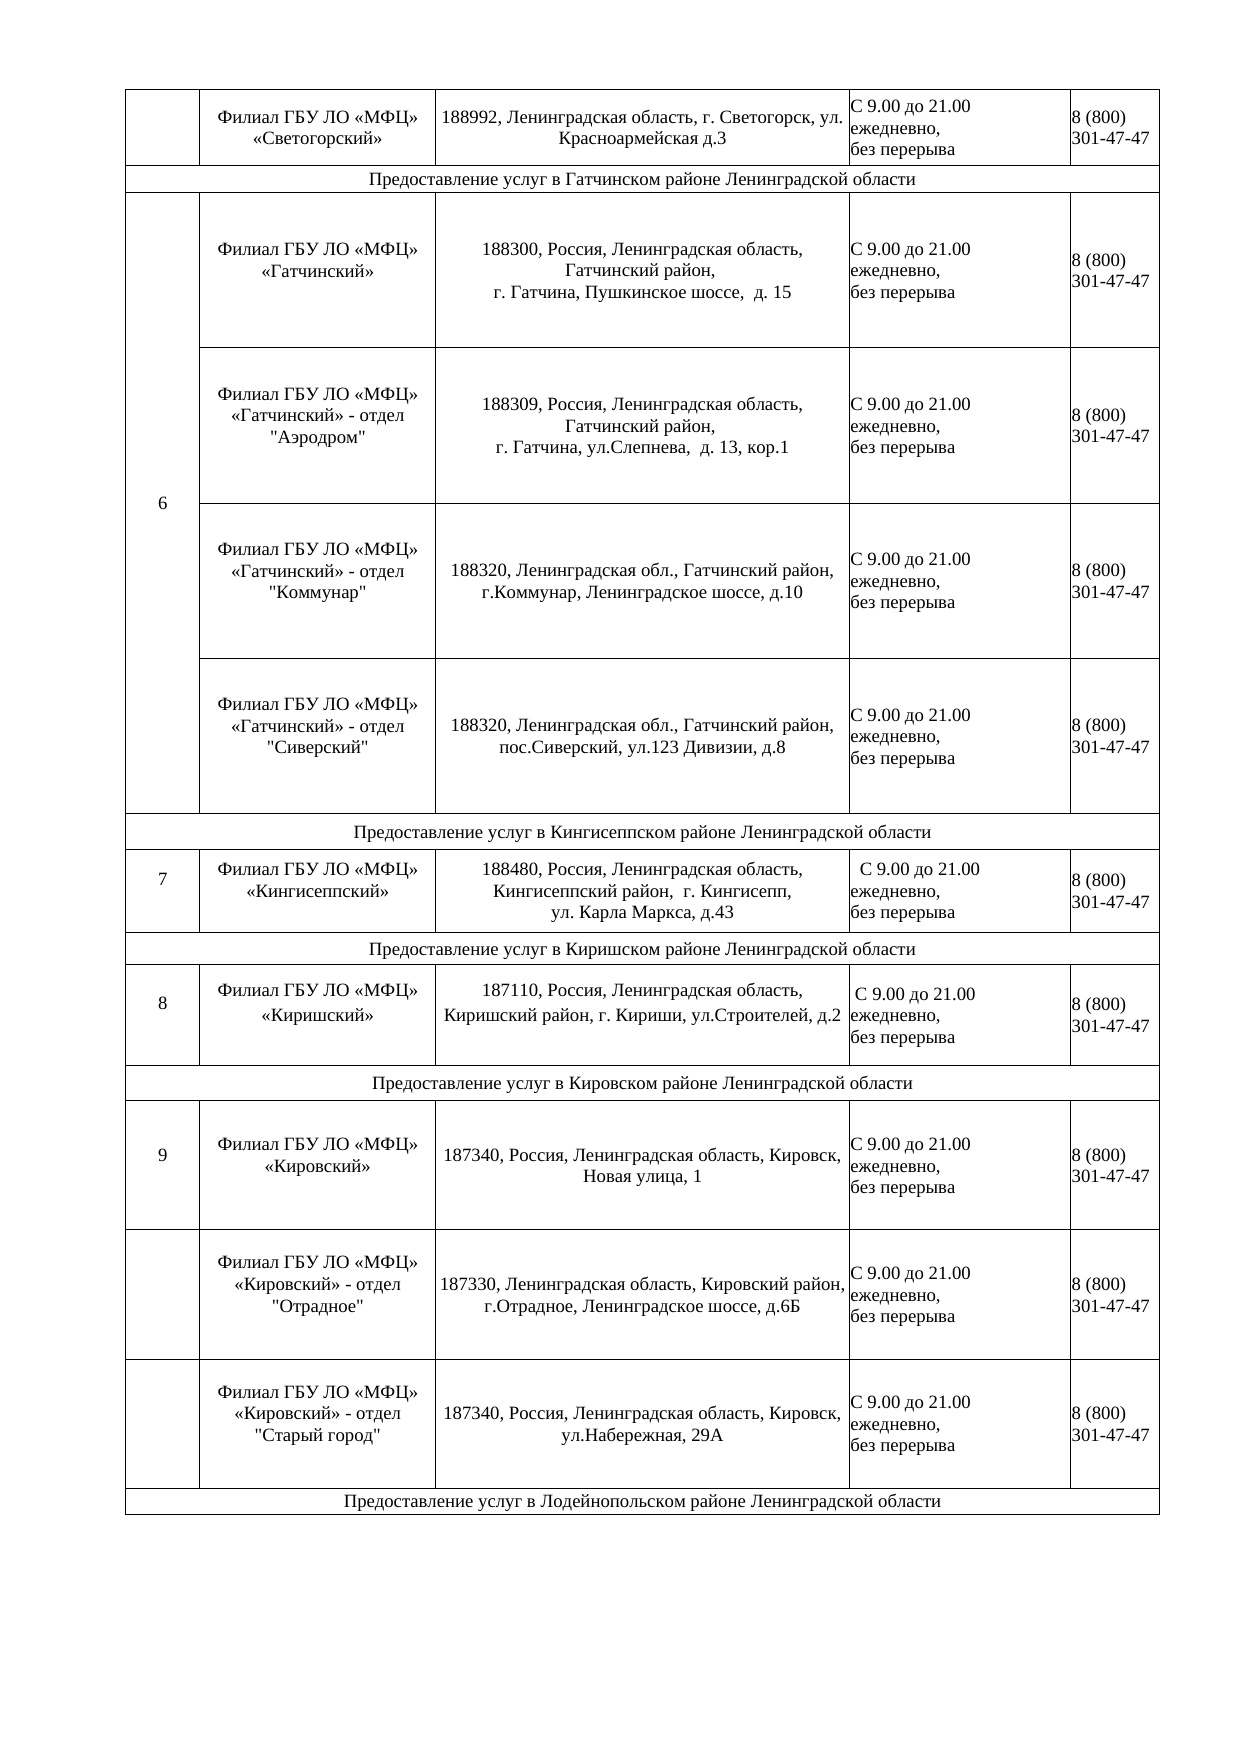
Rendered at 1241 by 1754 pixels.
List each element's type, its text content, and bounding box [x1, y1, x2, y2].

table_cell 187110, Россия, Ленинградская область, Киришский район, г. Кириши, ул.Строителей, д.2 [436, 965, 849, 1064]
table_cell [126, 1230, 199, 1358]
table_cell С 9.00 до 21.00 ежедневно, без перерыва [850, 659, 1070, 813]
table_cell С 9.00 до 21.00 ежедневно, без перерыва [850, 965, 1070, 1064]
table_cell С 9.00 до 21.00 ежедневно, без перерыва [850, 504, 1070, 658]
table_cell Филиал ГБУ ЛО «МФЦ» «Кировский» - отдел "Старый город" [200, 1360, 435, 1488]
table_cell С 9.00 до 21.00 ежедневно, без перерыва [850, 1230, 1070, 1358]
table_cell Филиал ГБУ ЛО «МФЦ» «Кингисеппский» [200, 850, 435, 932]
table_cell Предоставление услуг в Кингисеппском районе Ленинградской области [126, 814, 1159, 849]
table_cell 187340, Россия, Ленинградская область, Кировск, Новая улица, 1 [436, 1101, 849, 1229]
table_cell 7 [126, 850, 199, 932]
table_cell 8 (800) 301-47-47 [1071, 504, 1159, 658]
table_cell 188480, Россия, Ленинградская область, Кингисеппский район, г. Кингисепп, ул. Карла Маркса, д.43 [436, 850, 849, 932]
table_cell 188309, Россия, Ленинградская область, Гатчинский район, г. Гатчина, ул.Слепнева, д. 13, кор.1 [436, 348, 849, 502]
table_cell [126, 1360, 199, 1488]
table_cell С 9.00 до 21.00 ежедневно, без перерыва [850, 850, 1070, 932]
table_cell Филиал ГБУ ЛО «МФЦ» «Гатчинский» - отдел "Коммунар" [200, 504, 435, 658]
table_cell Филиал ГБУ ЛО «МФЦ» «Гатчинский» - отдел "Аэродром" [200, 348, 435, 502]
table_cell Предоставление услуг в Гатчинском районе Ленинградской области [126, 166, 1159, 192]
table_cell С 9.00 до 21.00 ежедневно, без перерыва [850, 348, 1070, 502]
table_cell 188320, Ленинградская обл., Гатчинский район, пос.Сиверский, ул.123 Дивизии, д.8 [436, 659, 849, 813]
table_cell 187340, Россия, Ленинградская область, Кировск, ул.Набережная, 29А [436, 1360, 849, 1488]
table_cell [850, 90, 1070, 165]
table_cell 8 (800) 301-47-47 [1071, 659, 1159, 813]
table_cell 8 (800) 301-47-47 [1071, 1101, 1159, 1229]
table_cell 188992, Ленинградская область, г. Светогорск, ул. Красноармейская д.3 [436, 90, 849, 165]
table_cell С 9.00 до 21.00 ежедневно, без перерыва [850, 193, 1070, 347]
table_cell 188320, Ленинградская обл., Гатчинский район, г.Коммунар, Ленинградское шоссе, д.10 [436, 504, 849, 658]
table_cell Филиал ГБУ ЛО «МФЦ» «Кировский» [200, 1101, 435, 1229]
table_cell С 9.00 до 21.00 ежедневно, без перерыва [850, 1360, 1070, 1488]
table_cell Предоставление услуг в Лодейнопольском районе Ленинградской области [126, 1489, 1159, 1513]
table_cell Предоставление услуг в Киришском районе Ленинградской области [126, 933, 1159, 964]
table_cell Предоставление услуг в Кировском районе Ленинградской области [126, 1066, 1159, 1100]
table_cell Филиал ГБУ ЛО «МФЦ» «Гатчинский» - отдел "Сиверский" [200, 659, 435, 813]
table_cell 8 (800) 301-47-47 [1071, 348, 1159, 502]
table_cell Филиал ГБУ ЛО «МФЦ» «Киришский» [200, 965, 435, 1064]
table_cell 9 [126, 1101, 199, 1229]
table_cell 8 (800) 301-47-47 [1071, 965, 1159, 1064]
table_cell 8 [126, 965, 199, 1064]
table_cell Филиал ГБУ ЛО «МФЦ» «Кировский» - отдел "Отрадное" [200, 1230, 435, 1358]
table_cell Филиал ГБУ ЛО «МФЦ» «Гатчинский» [200, 193, 435, 347]
table_cell 8 (800) 301-47-47 [1071, 193, 1159, 347]
table_cell 8 (800) 301-47-47 [1071, 850, 1159, 932]
table_cell Филиал ГБУ ЛО «МФЦ» «Светогорский» [200, 90, 435, 165]
table_cell 8 (800) 301-47-47 [1071, 1360, 1159, 1488]
table_cell 8 (800) 301-47-47 [1071, 1230, 1159, 1358]
table_cell 188300, Россия, Ленинградская область, Гатчинский район, г. Гатчина, Пушкинское шоссе, д. 15 [436, 193, 849, 347]
table_cell 8 (800) 301-47-47 [1071, 90, 1159, 165]
table_cell С 9.00 до 21.00 ежедневно, без перерыва [850, 1101, 1070, 1229]
table_cell 6 [126, 193, 199, 813]
table_cell 187330, Ленинградская область, Кировский район, г.Отрадное, Ленинградское шоссе, д.6Б [436, 1230, 849, 1358]
